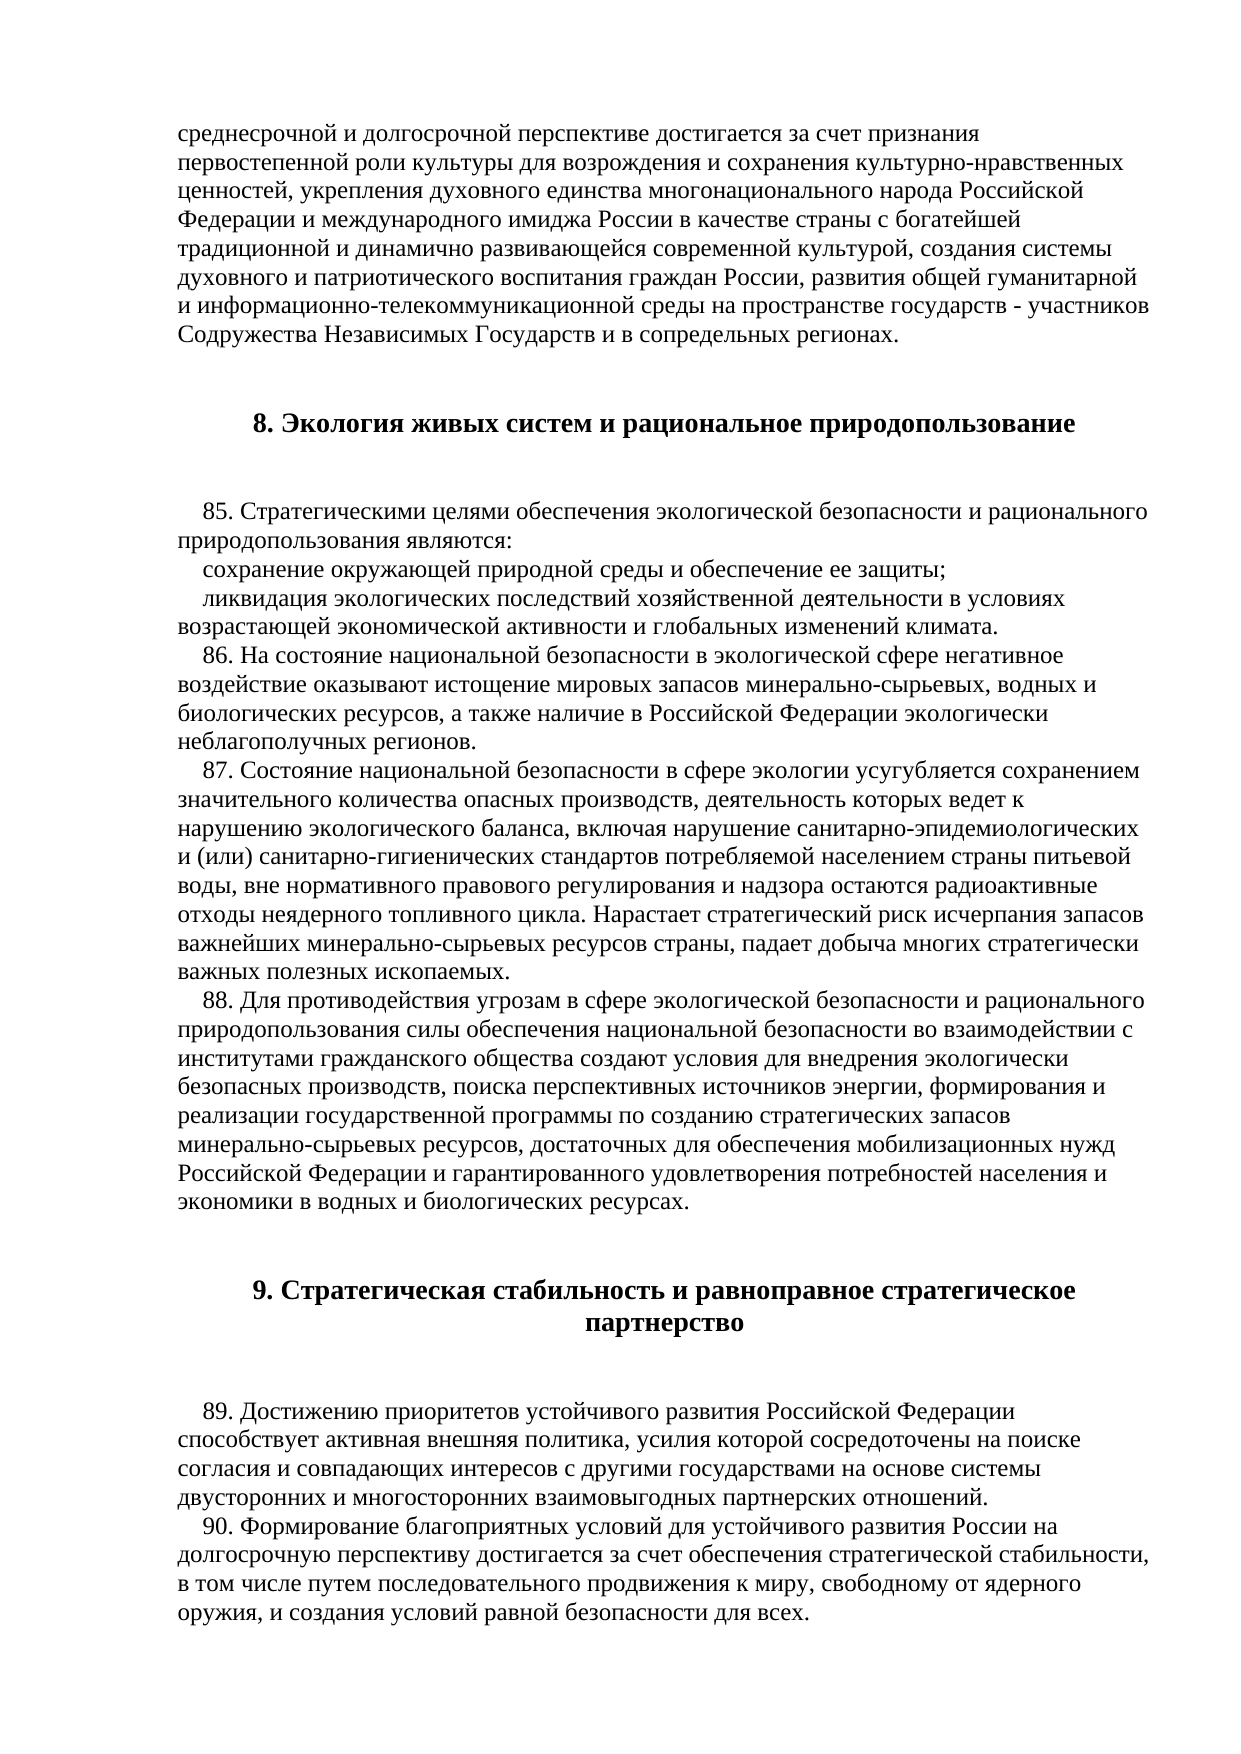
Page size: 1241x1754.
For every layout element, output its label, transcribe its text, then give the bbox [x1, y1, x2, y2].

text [177, 118, 1152, 377]
text 9. Стратегическая стабильность и равноправное стратегическое партнерство [177, 1273, 1152, 1338]
text 8. Экология живых систем и рациональное природопользование [177, 406, 1152, 438]
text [177, 1367, 1152, 1626]
text 85. Стратегическими целями обеспечения экологической безопасности и рационального природопользования являются: сохранение окружающей природной среды и обеспечение ее защиты; ликвидация экологических последствий хозяйственной деятельности в условиях возрастающей экономической активности и глобальных изменений климата. 86. На состояние национальной безопасности в экологической сфере негативное воздействие оказывают истощение мировых запасов минерально-сырьевых, водных и биологических ресурсов, а также наличие в Российской Федерации экологически неблагополучных регионов. 87. Состояние национальной безопасности в сфере экологии усугубляется сохранением значительного количества опасных производств, деятельность которых ведет к нарушению экологического баланса, включая нарушение санитарно-эпидемиологических и (или) санитарно-гигиенических стандартов потребляемой населением страны питьевой воды, вне нормативного правового регулирования и надзора остаются радиоактивные отходы неядерного топливного цикла. Нарастает стратегический риск исчерпания запасов важнейших минерально-сырьевых ресурсов страны, падает добыча многих стратегически важных полезных ископаемых. 88. Для противодействия угрозам в сфере экологической безопасности и рационального природопользования силы обеспечения национальной безопасности во взаимодействии с институтами гражданского общества создают условия для внедрения экологически безопасных производств, поиска перспективных источников энергии, формирования и реализации государственной программы по созданию стратегических запасов минерально-сырьевых ресурсов, достаточных для обеспечения мобилизационных нужд Российской Федерации и гарантированного удовлетворения потребностей населения и экономики в водных и биологических ресурсах. [177, 468, 1152, 1244]
